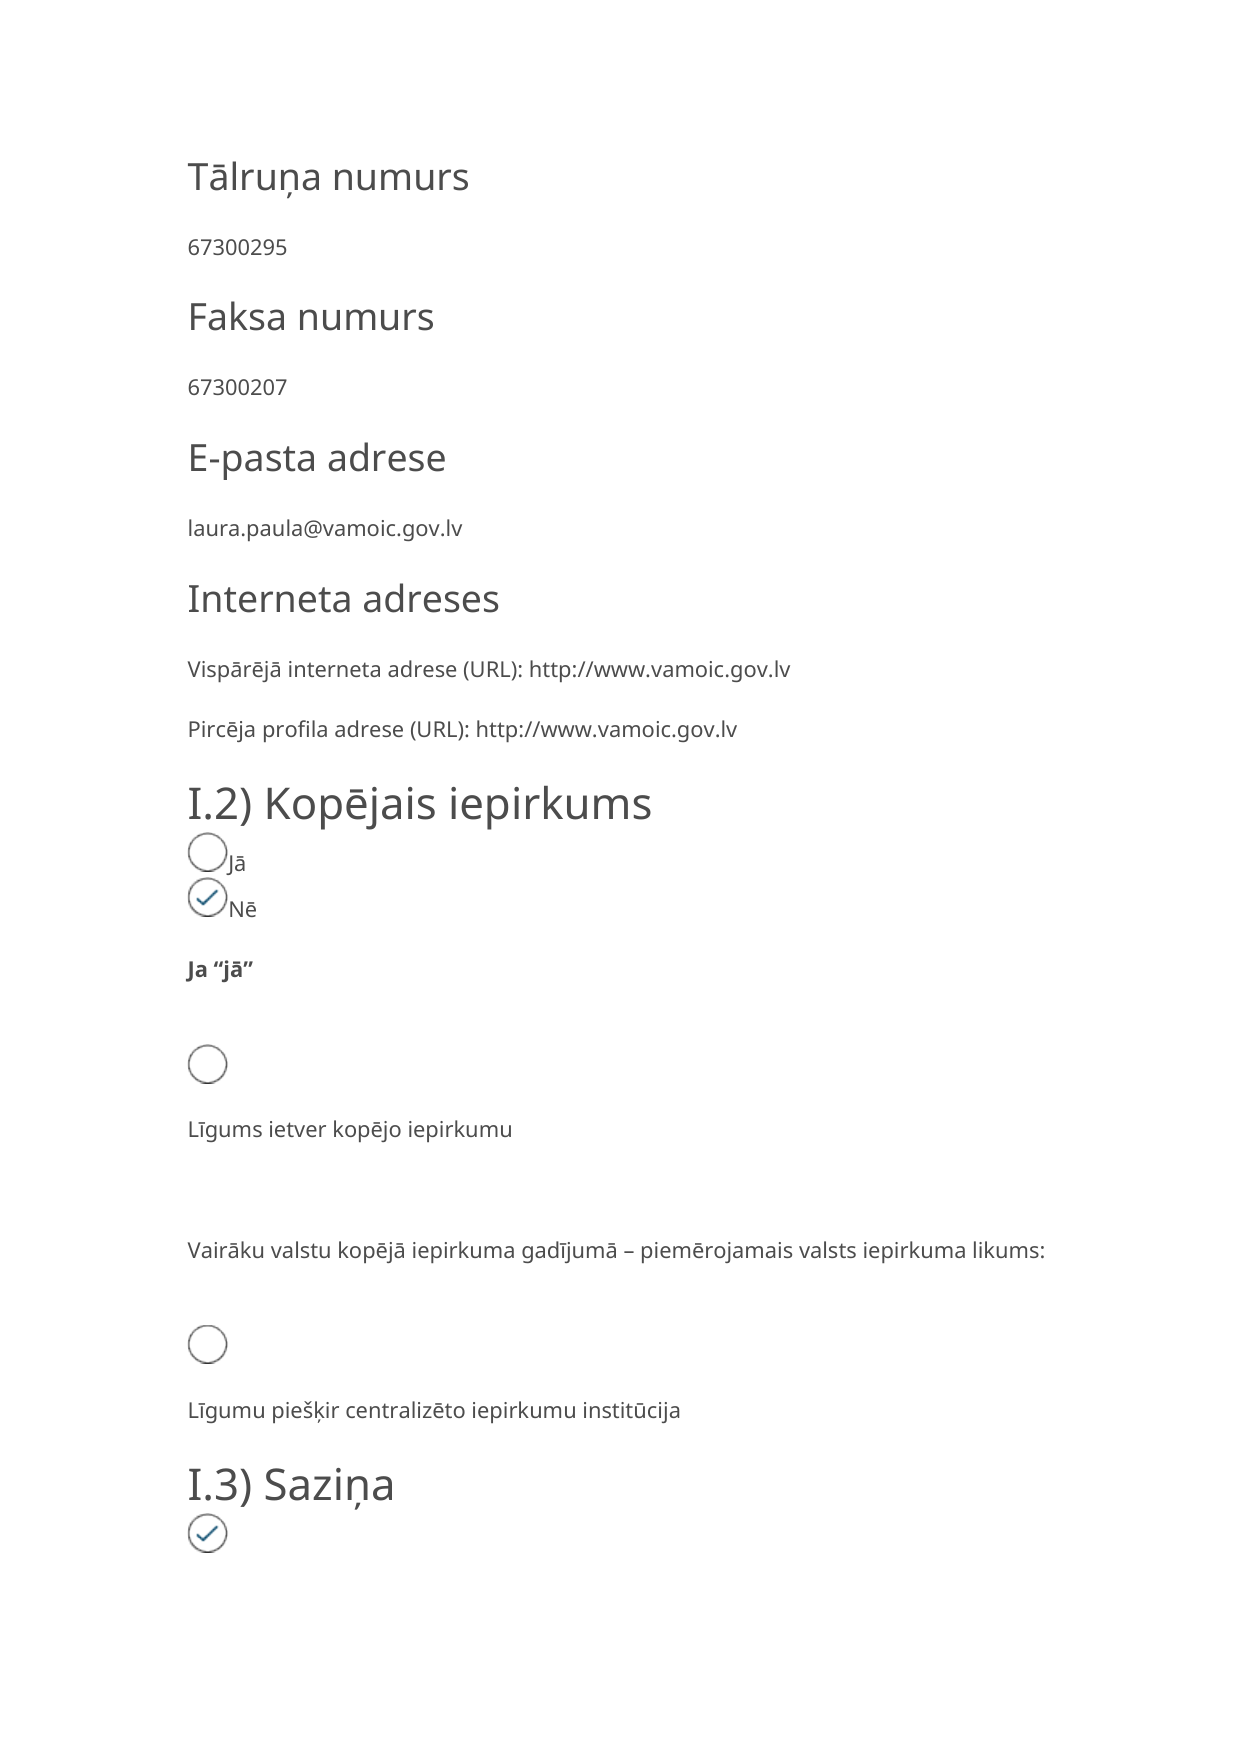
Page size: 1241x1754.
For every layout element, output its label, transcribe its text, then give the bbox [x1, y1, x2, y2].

text I.3) Saziņa [187, 1453, 1053, 1513]
text Interneta adreses [187, 572, 1053, 623]
text Pircēja profila adrese (URL): http://www.vamoic.gov.lv [187, 712, 1053, 744]
text Tālruņa numurs [187, 150, 1053, 201]
text Jā [187, 832, 1053, 878]
text Ja “jā” [187, 952, 1053, 984]
picture [187, 877, 229, 917]
picture [187, 832, 229, 872]
text Vairāku valstu kopējā iepirkuma gadījumā – piemērojamais valsts iepirkuma likums: [187, 1233, 1053, 1264]
text 67300207 [187, 371, 1053, 402]
picture [187, 1325, 229, 1364]
text laura.paula@vamoic.gov.lv [187, 511, 1053, 543]
text Līgumu piešķir centralizēto iepirkumu institūcija [187, 1393, 1053, 1424]
picture [187, 1044, 229, 1084]
text E-pasta adrese [187, 431, 1053, 482]
text I.2) Kopējais iepirkums [187, 773, 1053, 832]
text 67300295 [187, 230, 1053, 261]
text Līgums ietver kopējo iepirkumu [187, 1112, 1053, 1144]
text Faksa numurs [187, 291, 1053, 342]
text Nē [187, 878, 1053, 923]
picture [187, 1513, 229, 1553]
text Vispārējā interneta adrese (URL): http://www.vamoic.gov.lv [187, 652, 1053, 683]
